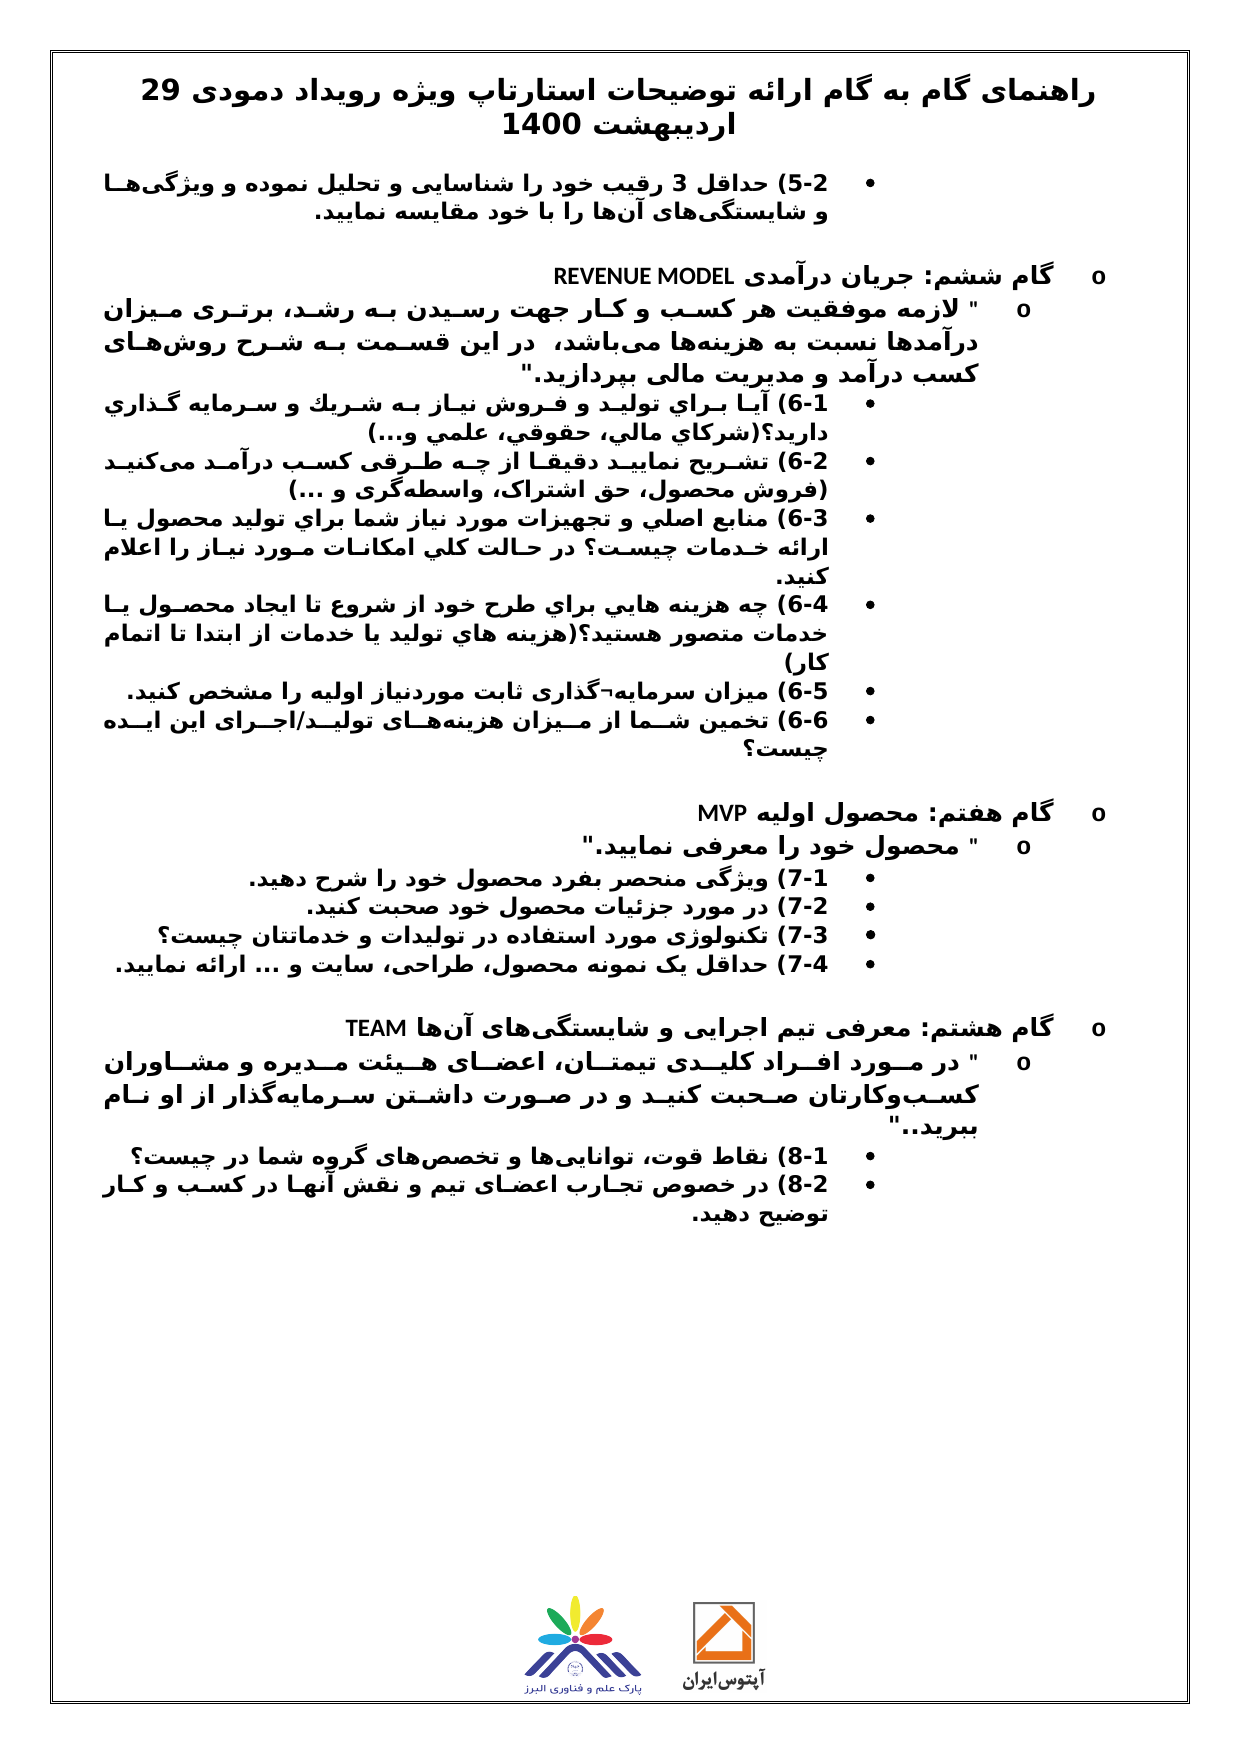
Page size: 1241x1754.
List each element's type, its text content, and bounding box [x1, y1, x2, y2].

list " در مورد افراد کلیدی تیمتان، اعضای هیئت مدیره و مشاوران کسب‌وکارتان صحبت کنید و در صورت داشتن سرمایه‌گذار از او نام ببرید.." [103, 1047, 1016, 1141]
list گام هفتم: محصول اولیه MVP [103, 797, 1091, 829]
list 7-3) تکنولوژی مورد استفاده در تولیدات و خدماتتان چیست؟ [103, 922, 866, 949]
list 6-3) منابع اصلي و تجهيزات مورد نياز شما براي توليد محصول يا ارائه خدمات چيست؟ در حالت كلي امكانات مورد نياز را اعلام كنيد. [103, 505, 866, 589]
list 8-2) در خصوص تجارب اعضای تیم و نقش آنها در کسب و کار توضیح دهید. [103, 1172, 866, 1227]
list 7-1) ویژگی منحصر بفرد محصول خود را شرح دهید. [103, 865, 866, 891]
list 5-2) حداقل 3 رقیب خود را شناسایی و تحلیل نموده و ویژگی‌ها و شایستگی‌های آن‌ها را با خود مقایسه نمایید. [103, 170, 866, 225]
list 6-6) تخمین شما از میزان هزینه‌های تولید/اجرای این ایده چیست؟ [103, 707, 866, 762]
picture [524, 1596, 642, 1696]
picture [679, 1600, 768, 1693]
list 7-4) حداقل یک نمونه محصول، طراحی، سایت و ... ارائه نمایید. [103, 951, 866, 978]
list 6-5) میزان سرمایه¬گذاری ثابت موردنیاز اوليه را مشخص کنید. [103, 678, 866, 705]
list 6-2) تشریح نمایید دقیقا از چه طرقی کسب درآمد می‌کنید (فروش محصول، حق اشتراک، واسطه‌گری و ...) [103, 448, 866, 503]
list 6-1) آيا براي توليد و فروش نياز به شريك و سرمايه گذاري داريد؟(شركاي مالي، حقوقي، علمي و...) [103, 390, 866, 446]
list 6-4) چه هزينه هايي براي طرح خود از شروع تا ايجاد محصول يا خدمات متصور هستيد؟(هزينه هاي توليد يا خدمات از ابتدا تا اتمام كار) [103, 592, 866, 676]
list گام هشتم: معرفی تیم اجرایی و شایستگی‌های آن‌ها TEAM [103, 1013, 1091, 1044]
list گام ششم: جریان درآمدی REVENUE MODEL [103, 260, 1091, 292]
list 7-2) در مورد جزئیات محصول خود صحبت کنید. [103, 893, 866, 920]
list 8-1) نقاط قوت، توانایی‌ها و تخصص‌های گروه شما در چیست؟ [103, 1143, 866, 1169]
list " محصول خود را معرفی نمایید." [103, 832, 1016, 862]
list " لازمه موفقیت هر کسب و کار جهت رسیدن به رشد، برتری میزان درآمدها نسبت به هزینه‌ها می‌باشد، در این قسمت به شرح روش‌های کسب درآمد و مدیریت مالی بپردازید." [103, 294, 1016, 388]
